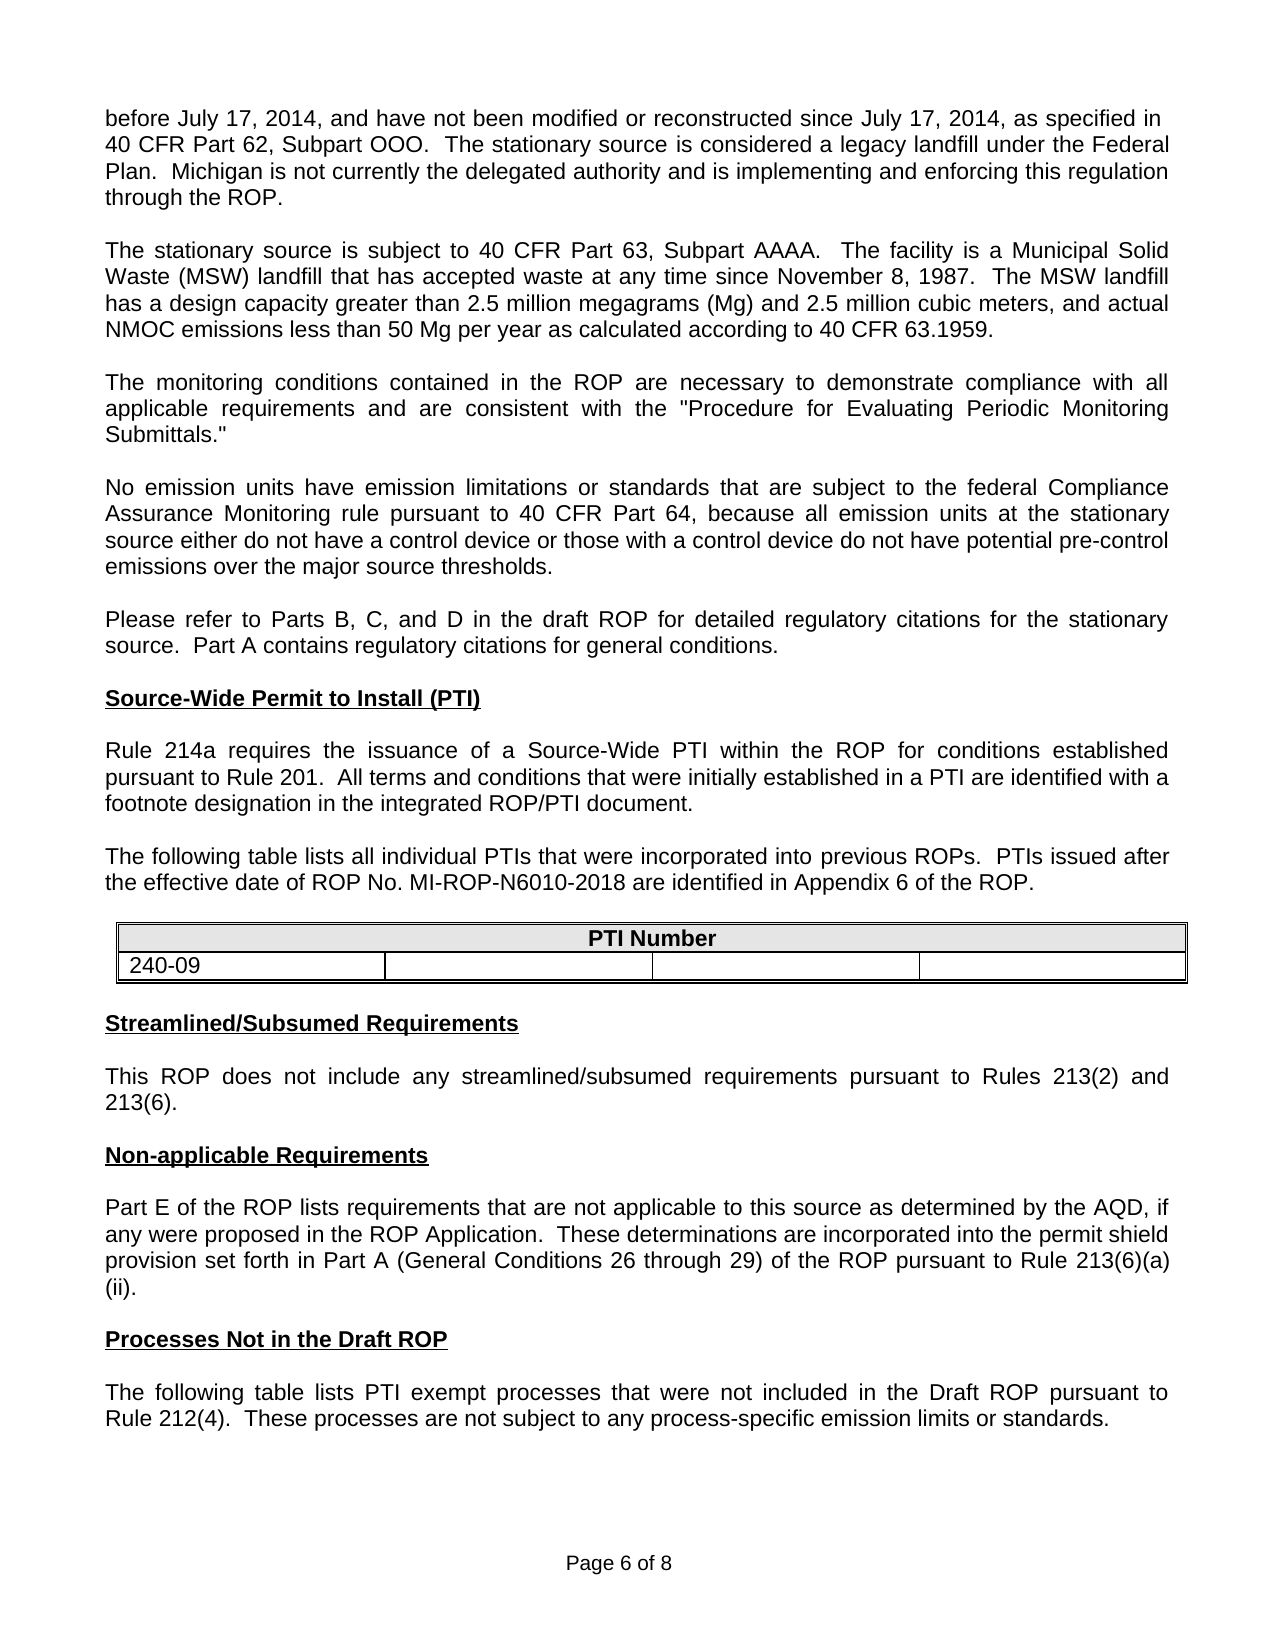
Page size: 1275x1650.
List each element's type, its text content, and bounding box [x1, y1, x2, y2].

table_cell [920, 953, 1185, 979]
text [105, 105, 1170, 210]
text The following table lists all individual PTIs that were incorporated into previous ROPs. PTIs issued after the effective date of No. MI-ROP-N6010-2018 are identified in Appendix 6 of the . [105, 843, 1170, 896]
table_header PTI Number [119, 925, 1185, 951]
text Source-Wide Permit to Install (PTI) [105, 685, 1170, 711]
table_cell [653, 953, 919, 979]
table_cell [386, 953, 652, 979]
text Part E of the ROP lists requirements that are not applicable to this source as determined by the AQD, if any were proposed in the ROP Application. These determinations are incorporated into the permit shield provision set forth in Part A (General Conditions 26 through 29) of the ROP pursuant to Rule 213(6)(a)(ii). [105, 1194, 1170, 1300]
text Please refer to Parts B, C, and D in the draft ROP for detailed regulatory citations for the stationary source. Part A contains regulatory citations for general conditions. [105, 606, 1170, 658]
text The monitoring conditions contained in the ROP are necessary to demonstrate compliance with all applicable requirements and are consistent with the "Procedure for Evaluating Periodic Monitoring Submittals." [105, 368, 1170, 448]
text Streamlined/Subsumed Requirements [105, 1010, 1170, 1036]
text The following table lists PTI exempt processes that were not included in the Draft ROP pursuant to Rule 212(4). These processes are not subject to any process-specific emission limits or standards. [105, 1379, 1170, 1432]
text No emission units have emission limitations or standards that are subject to the federal Compliance Assurance Monitoring rule pursuant to 40 CFR Part 64, because all emission units at the stationary source either do not have a control device or those with a control device do not have potential pre-control emissions over the major source thresholds. [105, 474, 1170, 579]
text This ROP does not include any streamlined/subsumed requirements pursuant to Rules 213(2) and 213(6). [105, 1063, 1170, 1115]
text Processes Not in the Draft ROP [105, 1326, 1170, 1352]
text The stationary source is subject to 40 CFR Part 63, Subpart AAAA. The facility is a Municipal Solid Waste (MSW) landfill that has accepted waste at any time since November 8, 1987. The MSW landfill has a design capacity greater than 2.5 million megagrams (Mg) and 2.5 million cubic meters, and actual NMOC emissions less than 50 Mg per year as calculated according to 40 CFR 63.1959. [105, 237, 1170, 342]
text Rule 214a requires the issuance of a Source-Wide PTI within the ROP for conditions established pursuant to Rule 201. All terms and conditions that were initially established in a PTI are identified with a footnote designation in the integrated ROP/PTI document. [105, 737, 1170, 817]
table_cell 240-09 [119, 953, 384, 979]
text Non-applicable Requirements [105, 1142, 1170, 1168]
